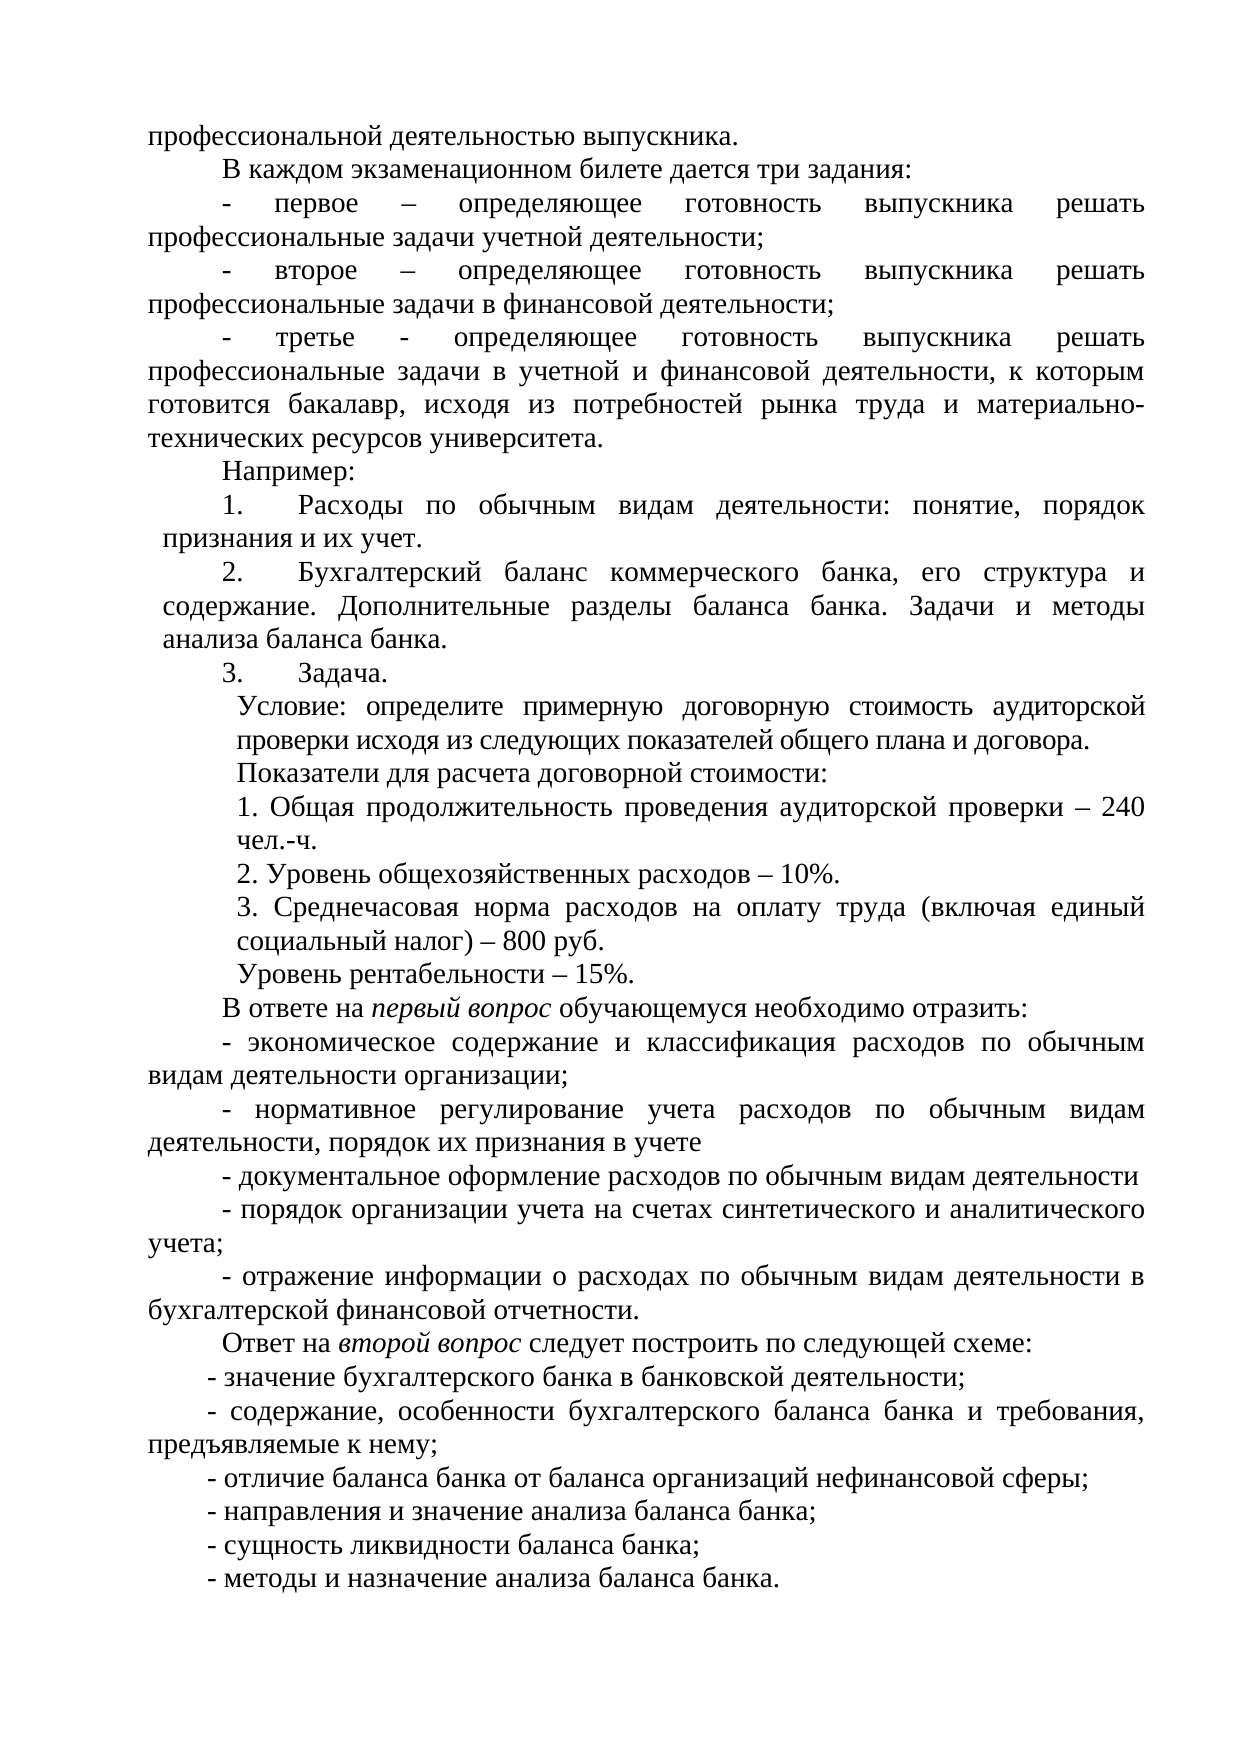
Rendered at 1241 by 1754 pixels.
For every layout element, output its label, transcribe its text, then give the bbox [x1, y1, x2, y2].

text - документальное оформление расходов по обычным видам деятельности [148, 1158, 1146, 1191]
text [148, 118, 1146, 152]
text - значение бухгалтерского банка в банковской деятельности; [148, 1359, 1146, 1393]
text 2. Уровень общехозяйственных расходов – 10%. [236, 856, 1146, 889]
text Например: [148, 453, 1146, 487]
text - второе – определяющее готовность выпускника решать профессиональные задачи в финансовой деятельности; [148, 252, 1146, 319]
text - экономическое содержание и классификация расходов по обычным видам деятельности организации; [148, 1024, 1146, 1091]
text - направления и значение анализа баланса банка; [148, 1493, 1146, 1527]
text - отражение информации о расходах по обычным видам деятельности в бухгалтерской финансовой отчетности. [148, 1258, 1146, 1326]
list Бухгалтерский баланс коммерческого банка, его структура и содержание. Дополнительные разделы баланса банка. Задачи и методы анализа баланса банка. [162, 554, 1146, 655]
text Показатели для расчета договорной стоимости: [236, 755, 1146, 789]
text - отличие баланса банка от баланса организаций нефинансовой сферы; [148, 1460, 1146, 1493]
list Задача. [162, 655, 1146, 688]
text 3. Среднечасовая норма расходов на оплату труда (включая единый социальный налог) – 800 руб. [236, 889, 1146, 957]
text 1. Общая продолжительность проведения аудиторской проверки – 240 чел.-ч. [236, 789, 1146, 856]
text В ответе на первый вопрос обучающемуся необходимо отразить: [148, 990, 1146, 1024]
text Ответ на второй вопрос следует построить по следующей схеме: [148, 1326, 1146, 1359]
text Уровень рентабельности – 15%. [236, 957, 1146, 990]
text - методы и назначение анализа баланса банка. [148, 1560, 1146, 1594]
text В каждом экзаменационном билете дается три задания: [148, 152, 1146, 185]
text - порядок организации учета на счетах синтетического и аналитического учета; [148, 1191, 1146, 1258]
list Расходы по обычным видам деятельности: понятие, порядок признания и их учет. [162, 487, 1146, 554]
text - сущность ликвидности баланса банка; [148, 1527, 1146, 1560]
text - содержание, особенности бухгалтерского баланса банка и требования, предъявляемые к нему; [148, 1393, 1146, 1460]
text - нормативное регулирование учета расходов по обычным видам деятельности, порядок их признания в учете [148, 1091, 1146, 1158]
text Условие: определите примерную договорную стоимость аудиторской проверки исходя из следующих показателей общего плана и договора. [236, 688, 1146, 755]
text - первое – определяющее готовность выпускника решать профессиональные задачи учетной деятельности; [148, 185, 1146, 252]
text - третье - определяющее готовность выпускника решать профессиональные задачи в учетной и финансовой деятельности, к которым готовится бакалавр, исходя из потребностей рынка труда и материально-технических ресурсов университета. [148, 319, 1146, 453]
